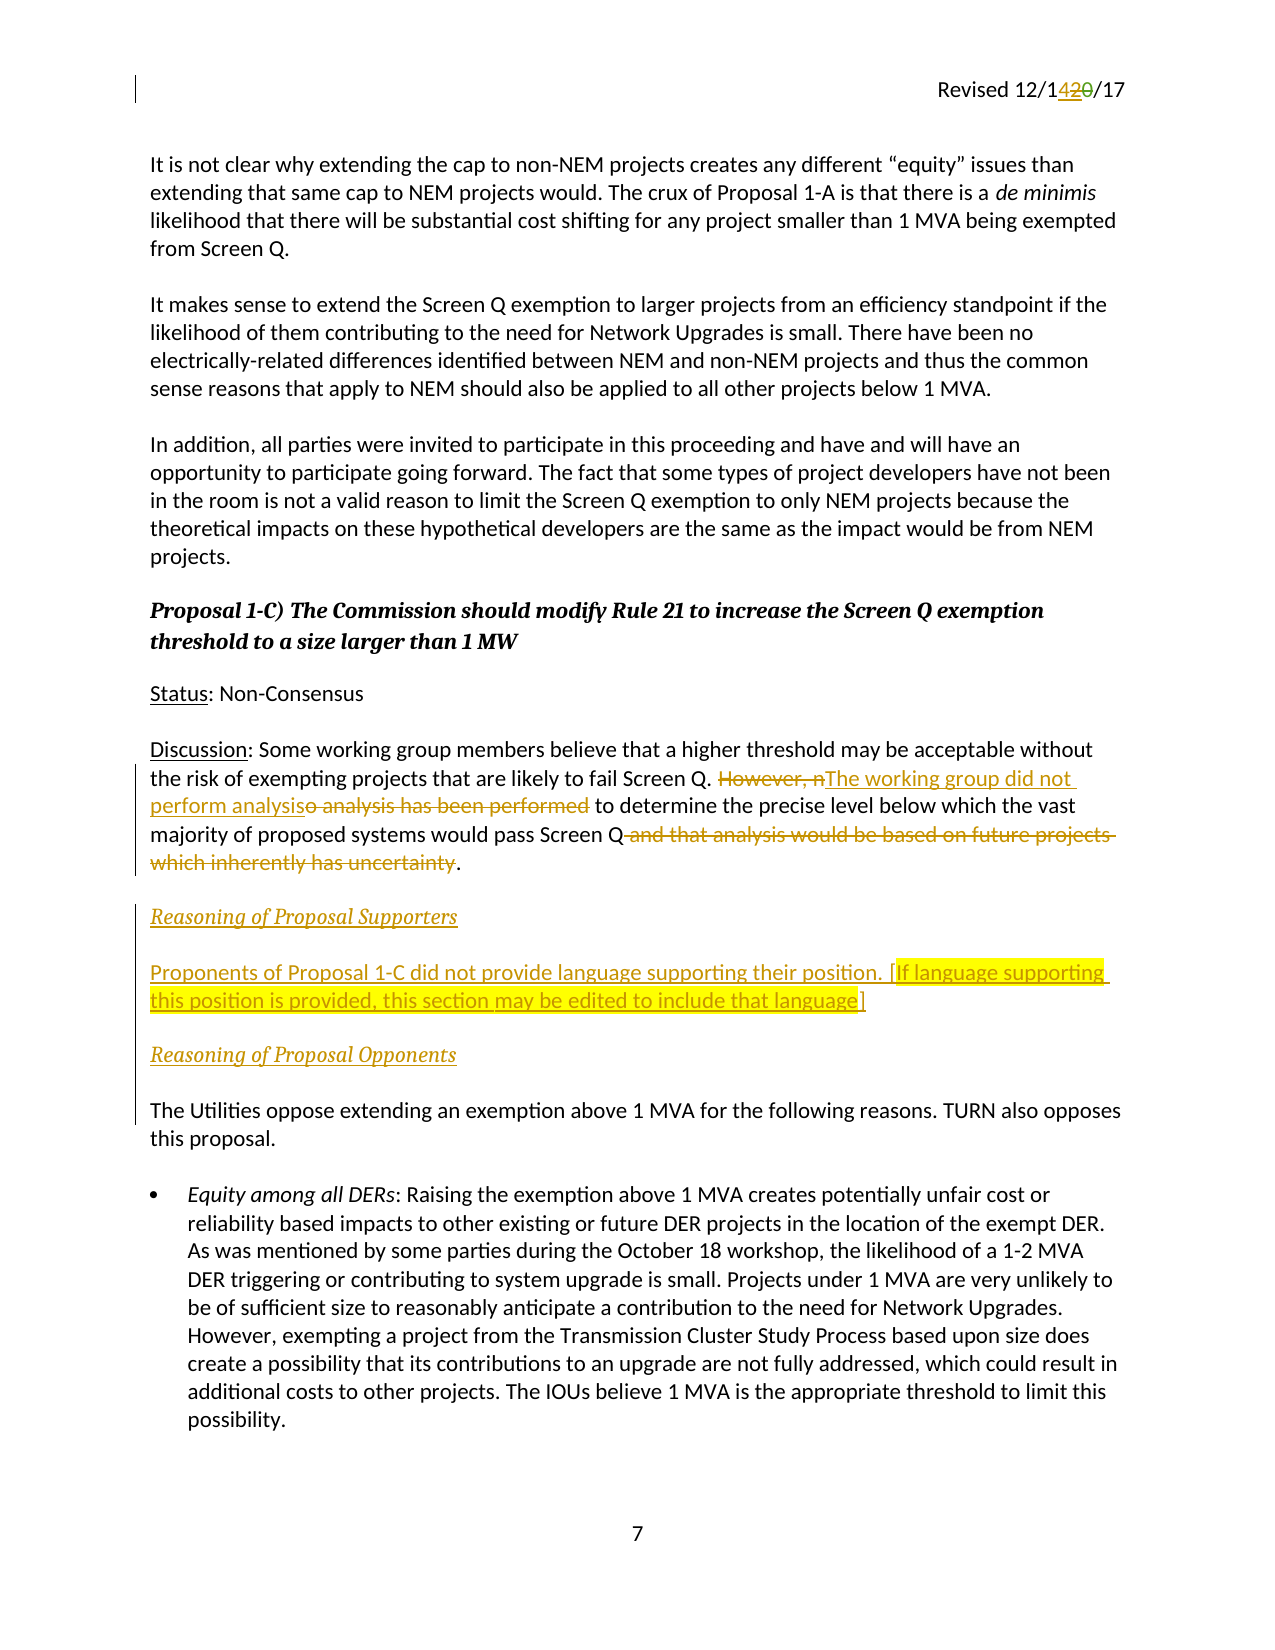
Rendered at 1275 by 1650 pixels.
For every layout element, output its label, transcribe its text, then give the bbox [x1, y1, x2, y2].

text Proposal 1-C) The Commission should modify Rule 21 to increase the Screen Q exemption threshold to a size larger than 1 MW [150, 598, 1125, 655]
text It is not clear why extending the cap to non-NEM projects creates any different “equity” issues than extending that same cap to NEM projects would. The crux of Proposal 1-A is that there is a de minimis likelihood that there will be substantial cost shifting for any project smaller than 1 MVA being exempted from Screen Q. [150, 150, 1125, 262]
text Status: Non-Consensus [150, 679, 1125, 708]
text The Utilities oppose extending an exemption above 1 MVA for the following reasons. TURN also opposes this proposal. [150, 1097, 1125, 1153]
text It makes sense to extend the Screen Q exemption to larger projects from an efficiency standpoint if the likelihood of them contributing to the need for Network Upgrades is small. There have been no electrically-related differences identified between NEM and non-NEM projects and thus the common sense reasons that apply to NEM should also be applied to all other projects below 1 MVA. [150, 290, 1125, 402]
list Equity among all DERs: Raising the exemption above 1 MVA creates potentially unfair cost or reliability based impacts to other existing or future DER projects in the location of the exempt DER. As was mentioned by some parties during the October 18 workshop, the likelihood of a 1-2 MVA DER triggering or contributing to system upgrade is small. Projects under 1 MVA are very unlikely to be of sufficient size to reasonably anticipate a contribution to the need for Network Upgrades. However, exempting a project from the Transmission Cluster Study Process based upon size does create a possibility that its contributions to an upgrade are not fully addressed, which could result in additional costs to other projects. The IOUs believe 1 MVA is the appropriate threshold to limit this possibility. [150, 1181, 1125, 1433]
text Discussion: Some working group members believe that a higher threshold may be acceptable without the risk of exempting projects that are likely to fail Screen Q. to determine the precise level below which the vast majority of proposed systems would pass Screen Q. [150, 736, 1125, 876]
text In addition, all parties were invited to participate in this proceeding and have and will have an opportunity to participate going forward. The fact that some types of project developers have not been in the room is not a valid reason to limit the Screen Q exemption to only NEM projects because the theoretical impacts on these hypothetical developers are the same as the impact would be from NEM projects. [150, 430, 1125, 570]
